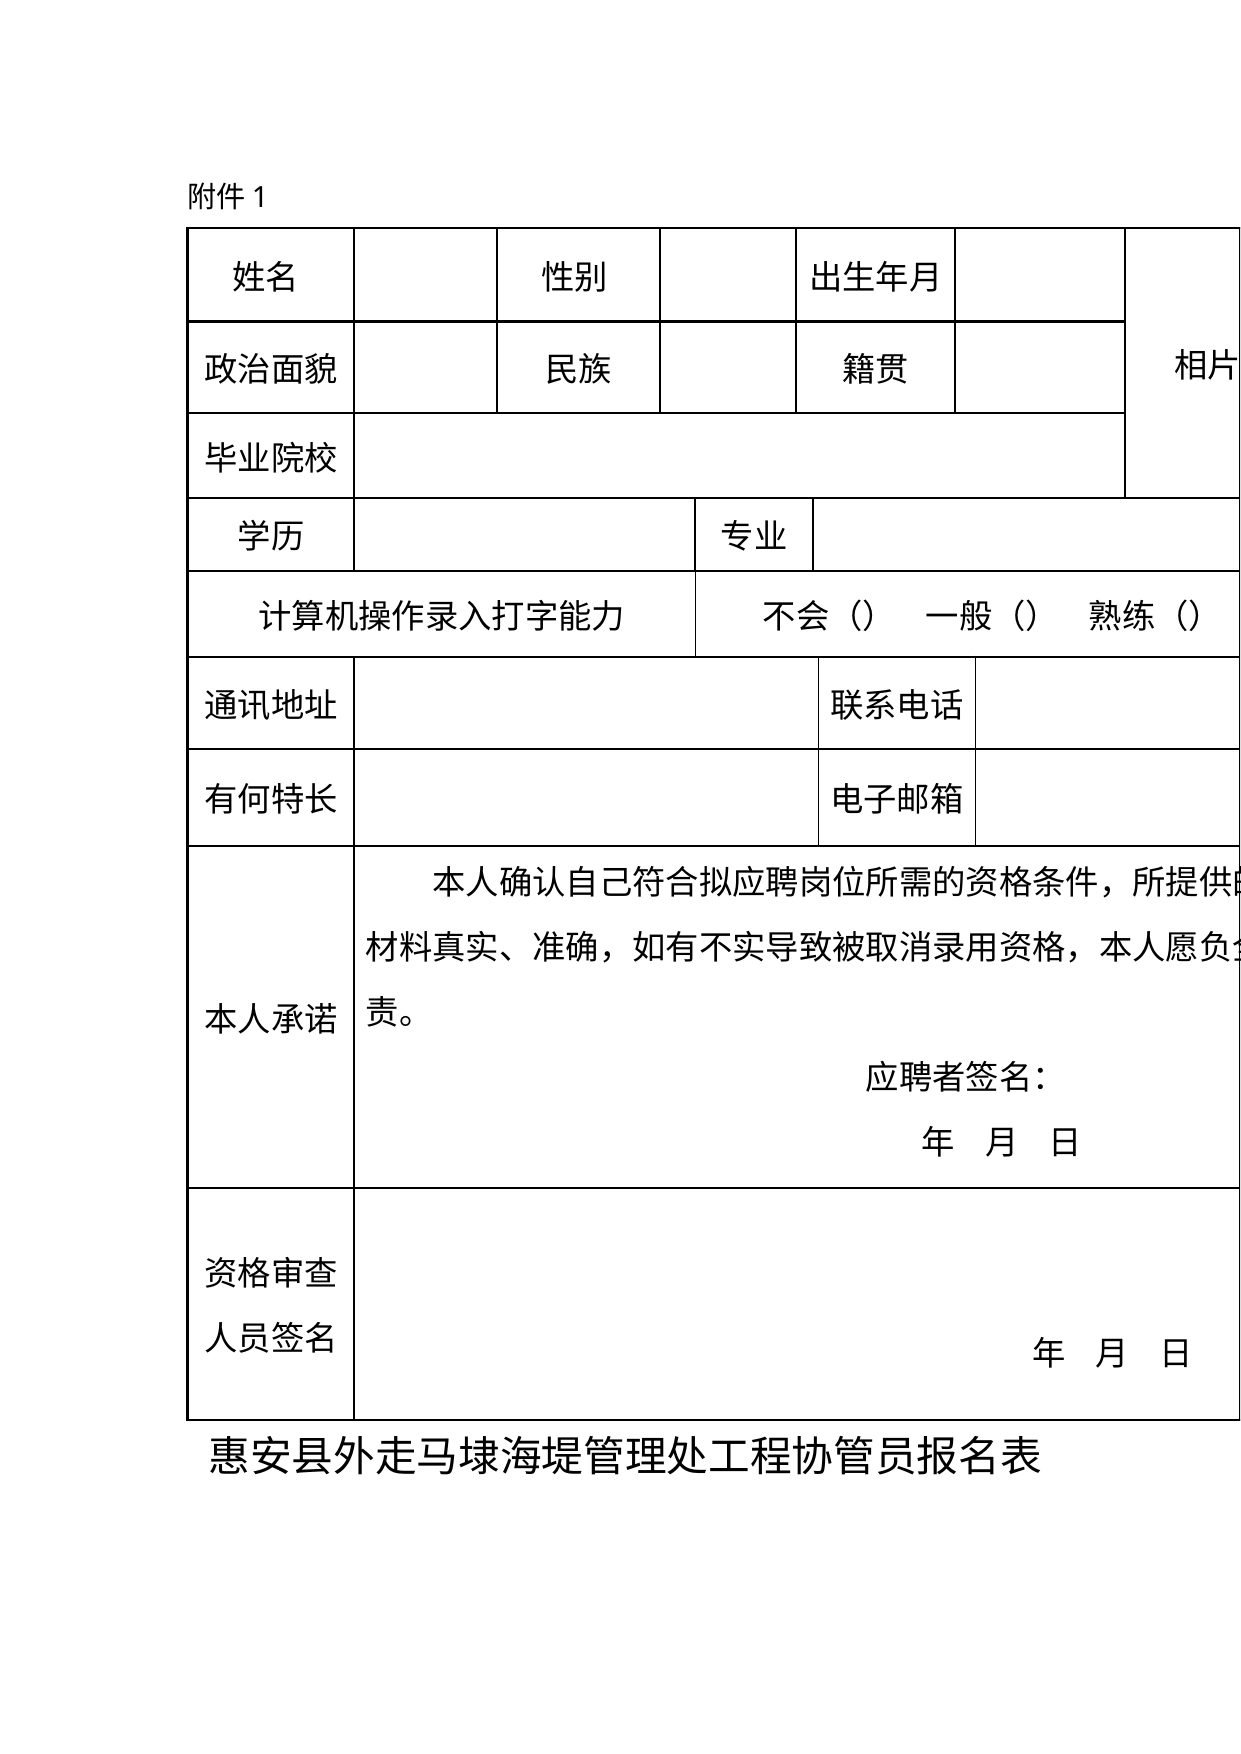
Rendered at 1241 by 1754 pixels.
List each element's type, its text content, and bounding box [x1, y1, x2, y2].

table_cell 年 月 日 [355, 1189, 1239, 1418]
table_cell [956, 323, 1124, 412]
table_header [355, 229, 496, 320]
table_cell [355, 323, 496, 412]
table_cell 籍贯 [797, 323, 954, 412]
table_cell [355, 658, 818, 747]
text 附件1 [187, 162, 1062, 227]
text 惠安县外走马埭海堤管理处工程协管员报名表 [187, 1421, 1062, 1486]
table_cell [355, 414, 1124, 497]
table_cell 不会（） 一般（） 熟练（） [696, 572, 1239, 656]
table_cell 毕业院校 [189, 414, 353, 497]
table_cell 计算机操作录入打字能力 [189, 572, 695, 656]
table_cell 联系电话 [819, 658, 975, 747]
table_cell 本人承诺 [189, 847, 353, 1187]
table_cell 学历 [189, 499, 353, 570]
table_header 相片 [1126, 229, 1239, 497]
table_header [956, 229, 1124, 320]
table_cell 本人确认自己符合拟应聘岗位所需的资格条件，所提供的材料真实、准确，如有不实导致被取消录用资格，本人愿负全责。 应聘者签名： 年 月 日 [355, 847, 1239, 1187]
table_cell 民族 [498, 323, 659, 412]
table_cell [355, 499, 694, 570]
table_cell 电子邮箱 [819, 750, 975, 845]
table_cell [814, 499, 1239, 570]
table_cell 资格审查人员签名 [189, 1189, 353, 1418]
table_header 性别 [498, 229, 659, 320]
table_cell 政治面貌 [189, 323, 353, 412]
table_cell [661, 323, 795, 412]
table_cell [976, 750, 1239, 845]
table_header [661, 229, 795, 320]
table_cell 有何特长 [189, 750, 353, 845]
table_cell 专业 [696, 499, 812, 570]
table_header 姓名 [189, 229, 353, 320]
table_cell 通讯地址 [189, 658, 353, 747]
table_cell [355, 750, 818, 845]
table_cell [976, 658, 1239, 747]
table_header 出生年月 [797, 229, 954, 320]
